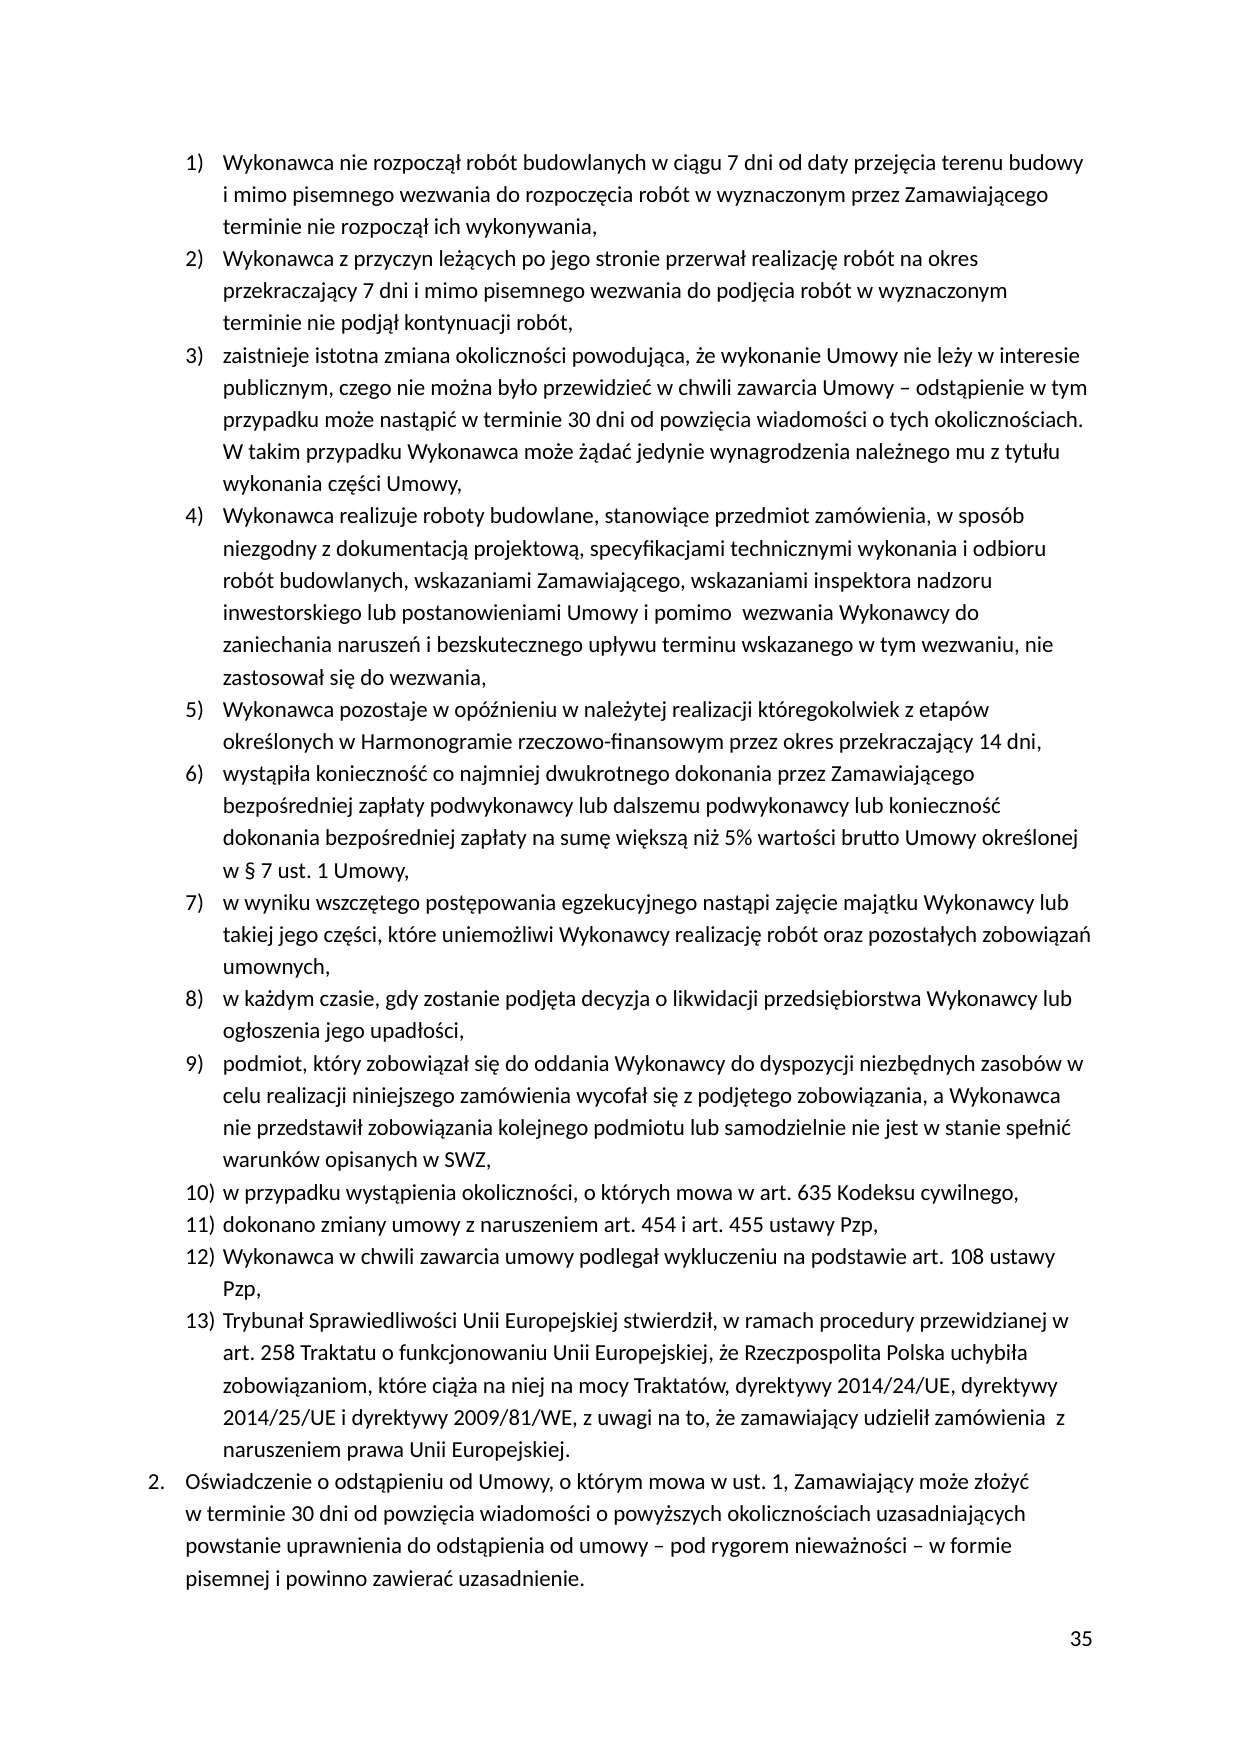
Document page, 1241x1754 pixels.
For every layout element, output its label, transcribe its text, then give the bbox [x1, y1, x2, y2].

list zaistnieje istotna zmiana okoliczności powodująca, że wykonanie Umowy nie leży w interesie publicznym, czego nie można było przewidzieć w chwili zawarcia Umowy – odstąpienie w tym przypadku może nastąpić w terminie 30 dni od powzięcia wiadomości o tych okolicznościach. W takim przypadku Wykonawca może żądać jedynie wynagrodzenia należnego mu z tytułu wykonania części Umowy, [185, 341, 1093, 497]
list podmiot, który zobowiązał się do oddania Wykonawcy do dyspozycji niezbędnych zasobów w celu realizacji niniejszego zamówienia wycofał się z podjętego zobowiązania, a Wykonawca nie przedstawił zobowiązania kolejnego podmiotu lub samodzielnie nie jest w stanie spełnić warunków opisanych w SWZ, [185, 1049, 1093, 1173]
list Wykonawca realizuje roboty budowlane, stanowiące przedmiot zamówienia, w sposób niezgodny z dokumentacją projektową, specyfikacjami technicznymi wykonania i odbioru robót budowlanych, wskazaniami Zamawiającego, wskazaniami inspektora nadzoru inwestorskiego lub postanowieniami Umowy i pomimo wezwania Wykonawcy do zaniechania naruszeń i bezskutecznego upływu terminu wskazanego w tym wezwaniu, nie zastosował się do wezwania, [185, 502, 1093, 691]
list Wykonawca nie rozpoczął robót budowlanych w ciągu 7 dni od daty przejęcia terenu budowy i mimo pisemnego wezwania do rozpoczęcia robót w wyznaczonym przez Zamawiającego terminie nie rozpoczął ich wykonywania, [185, 148, 1093, 240]
list Trybunał Sprawiedliwości Unii Europejskiej stwierdził, w ramach procedury przewidzianej w art. 258 Traktatu o funkcjonowaniu Unii Europejskiej, że Rzeczpospolita Polska uchybiła zobowiązaniom, które ciąża na niej na mocy Traktatów, dyrektywy 2014/24/UE, dyrektywy 2014/25/UE i dyrektywy 2009/81/WE, z uwagi na to, że zamawiający udzielił zamówienia z naruszeniem prawa Unii Europejskiej. [185, 1306, 1093, 1463]
list w wyniku wszczętego postępowania egzekucyjnego nastąpi zajęcie majątku Wykonawcy lub takiej jego części, które uniemożliwi Wykonawcy realizację robót oraz pozostałych zobowiązań umownych, [185, 888, 1093, 980]
list w przypadku wystąpienia okoliczności, o których mowa w art. 635 Kodeksu cywilnego, [185, 1178, 1093, 1206]
list wystąpiła konieczność co najmniej dwukrotnego dokonania przez Zamawiającego bezpośredniej zapłaty podwykonawcy lub dalszemu podwykonawcy lub konieczność dokonania bezpośredniej zapłaty na sumę większą niż 5% wartości brutto Umowy określonej w § 7 ust. 1 Umowy, [185, 759, 1093, 884]
list w każdym czasie, gdy zostanie podjęta decyzja o likwidacji przedsiębiorstwa Wykonawcy lub ogłoszenia jego upadłości, [185, 984, 1093, 1045]
list Wykonawca w chwili zawarcia umowy podlegał wykluczeniu na podstawie art. 108 ustawy Pzp, [185, 1242, 1093, 1302]
list dokonano zmiany umowy z naruszeniem art. 454 i art. 455 ustawy Pzp, [185, 1210, 1093, 1238]
list Oświadczenie o odstąpieniu od Umowy, o którym mowa w ust. 1, Zamawiający może złożyć w terminie 30 dni od powzięcia wiadomości o powyższych okolicznościach uzasadniających powstanie uprawnienia do odstąpienia od umowy – pod rygorem nieważności – w formie pisemnej i powinno zawierać uzasadnienie. [148, 1467, 1093, 1592]
list Wykonawca pozostaje w opóźnieniu w należytej realizacji któregokolwiek z etapów określonych w Harmonogramie rzeczowo-finansowym przez okres przekraczający 14 dni, [185, 695, 1093, 755]
list Wykonawca z przyczyn leżących po jego stronie przerwał realizację robót na okres przekraczający 7 dni i mimo pisemnego wezwania do podjęcia robót w wyznaczonym terminie nie podjął kontynuacji robót, [185, 244, 1093, 337]
